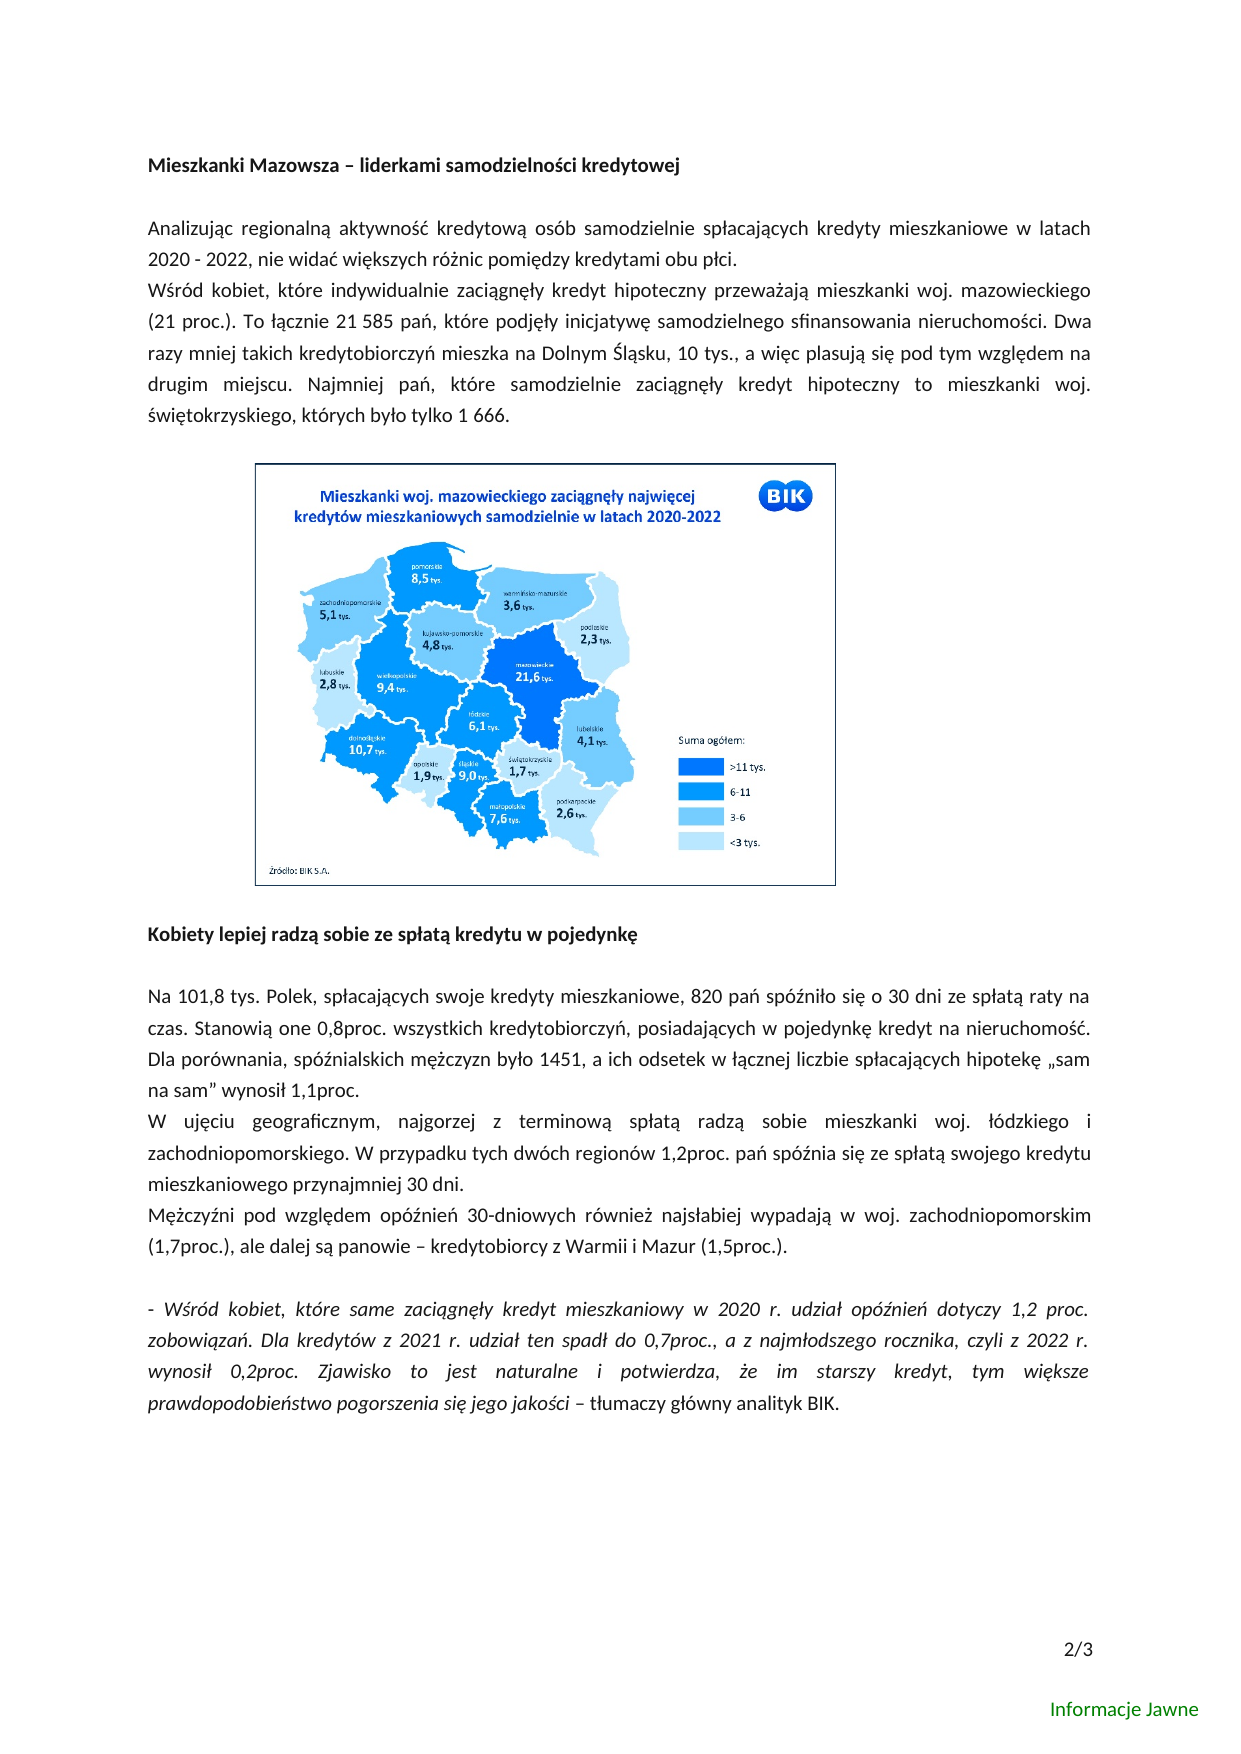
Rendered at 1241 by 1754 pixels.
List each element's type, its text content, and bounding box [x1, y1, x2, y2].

picture [254, 463, 836, 886]
text Wśród kobiet, które indywidualnie zaciągnęły kredyt hipoteczny przeważają mieszkanki woj. mazowieckiego (21 proc.). To łącznie 21 585 pań, które podjęły inicjatywę samodzielnego sfinansowania nieruchomości. Dwa razy mniej takich kredytobiorczyń mieszka na Dolnym Śląsku, 10 tys., a więc plasują się pod tym względem na drugim miejscu. Najmniej pań, które samodzielnie zaciągnęły kredyt hipoteczny to mieszkanki woj. świętokrzyskiego, których było tylko 1 666. [148, 273, 1093, 429]
text Mężczyźni pod względem opóźnień 30-dniowych również najsłabiej wypadają w woj. zachodniopomorskim (1,7proc.), ale dalej są panowie – kredytobiorcy z Warmii i Mazur (1,5proc.). [148, 1198, 1093, 1260]
text - Wśród kobiet, które same zaciągnęły kredyt mieszkaniowy w 2020 r. udział opóźnień dotyczy 1,2 proc. zobowiązań. Dla kredytów z 2021 r. udział ten spadł do 0,7proc., a z najmłodszego rocznika, czyli z 2022 r. wynosił 0,2proc. Zjawisko to jest naturalne i potwierdza, że im starszy kredyt, tym większe prawdopodobieństwo pogorszenia się jego jakości – tłumaczy główny analityk BIK. [148, 1291, 1093, 1416]
text Kobiety lepiej radzą sobie ze spłatą kredytu w pojedynkę [148, 916, 1093, 948]
text Analizując regionalną aktywność kredytową osób samodzielnie spłacających kredyty mieszkaniowe w latach 2020 - 2022, nie widać większych różnic pomiędzy kredytami obu płci. [148, 210, 1093, 273]
text Na 101,8 tys. Polek, spłacających swoje kredyty mieszkaniowe, 820 pań spóźniło się o 30 dni ze spłatą raty na czas. Stanowią one 0,8proc. wszystkich kredytobiorczyń, posiadających w pojedynkę kredyt na nieruchomość. Dla porównania, spóźnialskich mężczyzn było 1451, a ich odsetek w łącznej liczbie spłacających hipotekę „sam na sam” wynosił 1,1proc. [148, 979, 1093, 1104]
text Mieszkanki Mazowsza – liderkami samodzielności kredytowej [148, 148, 1093, 179]
text W ujęciu geograficznym, najgorzej z terminową spłatą radzą sobie mieszkanki woj. łódzkiego i zachodniopomorskiego. W przypadku tych dwóch regionów 1,2proc. pań spóźnia się ze spłatą swojego kredytu mieszkaniowego przynajmniej 30 dni. [148, 1104, 1093, 1198]
